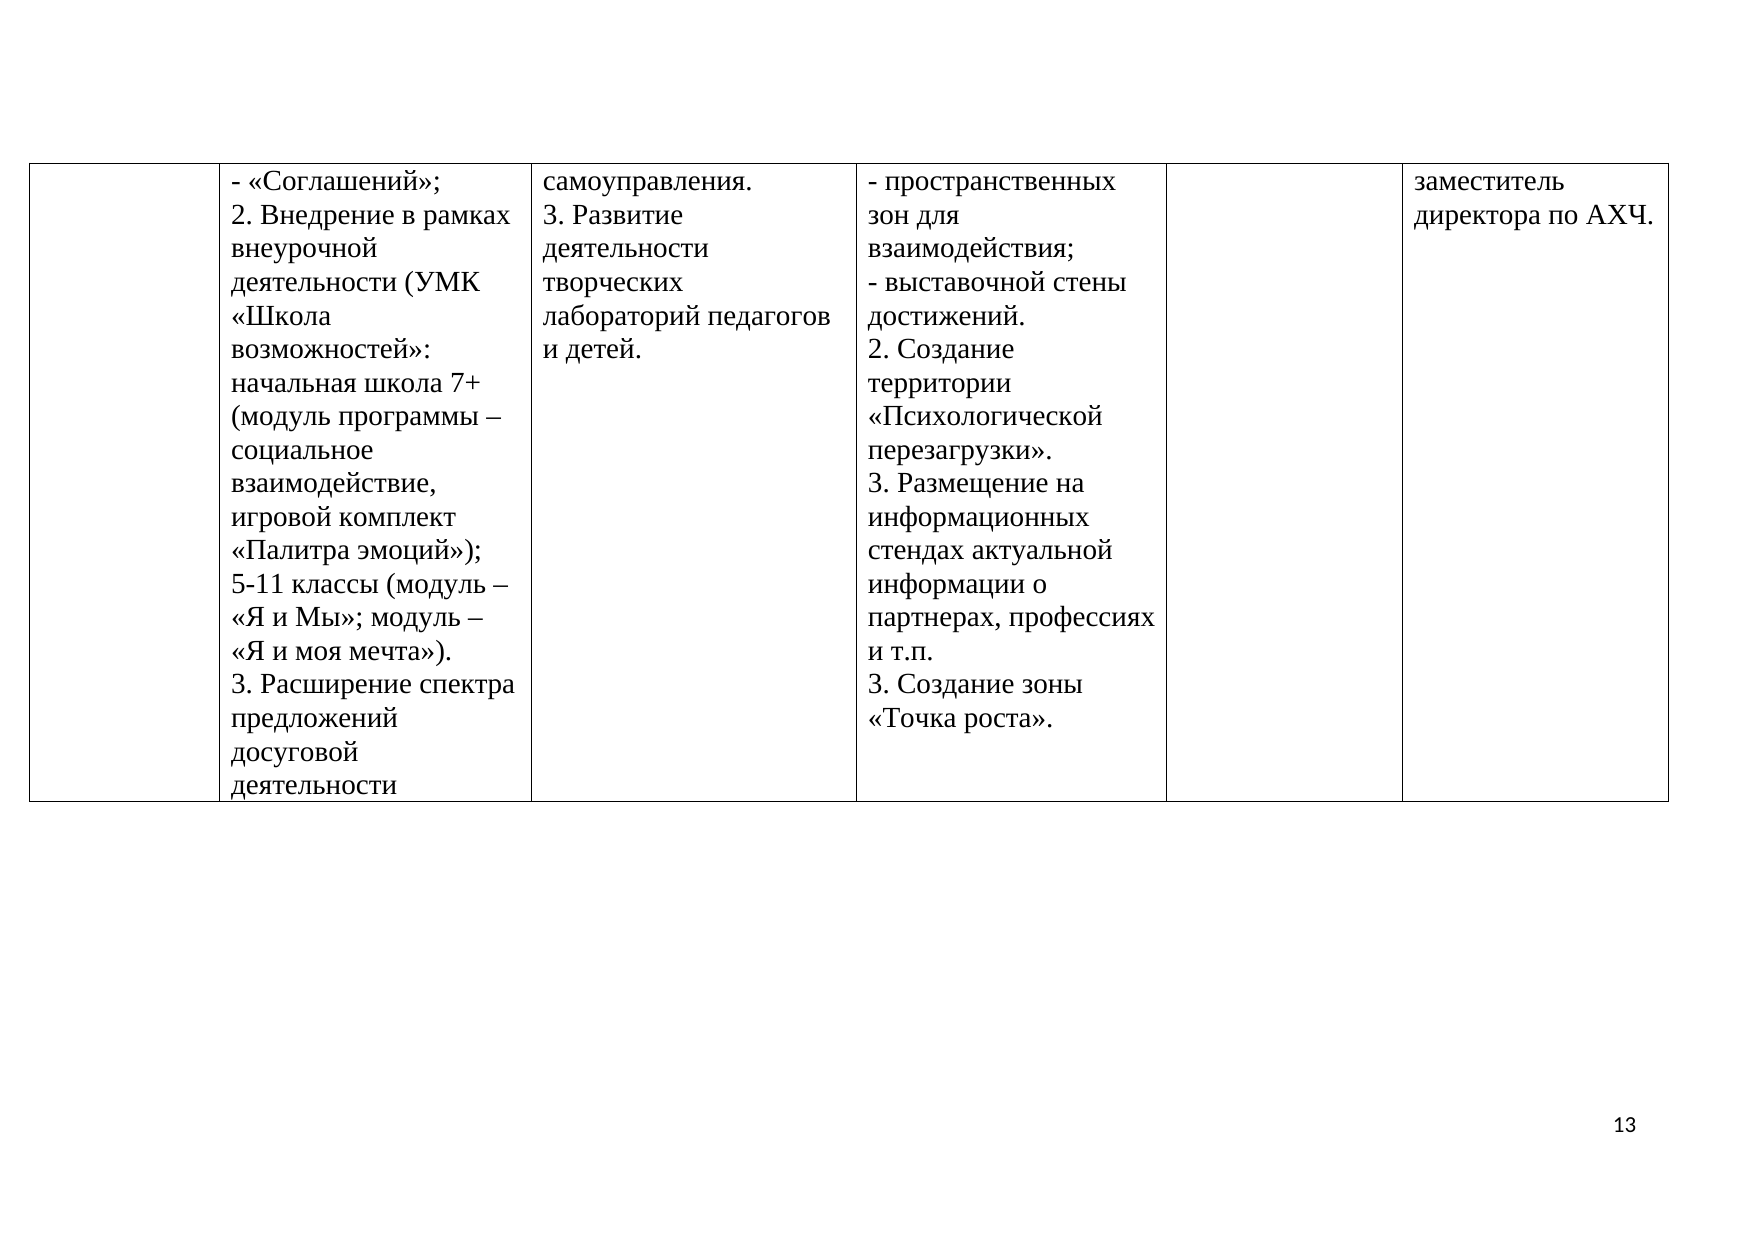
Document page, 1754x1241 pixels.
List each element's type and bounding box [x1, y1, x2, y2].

table_cell [220, 164, 531, 801]
table_cell [30, 164, 219, 801]
table_cell [1403, 164, 1668, 801]
table_cell [532, 164, 856, 801]
table_cell [1167, 164, 1402, 801]
table_cell [857, 164, 1166, 801]
